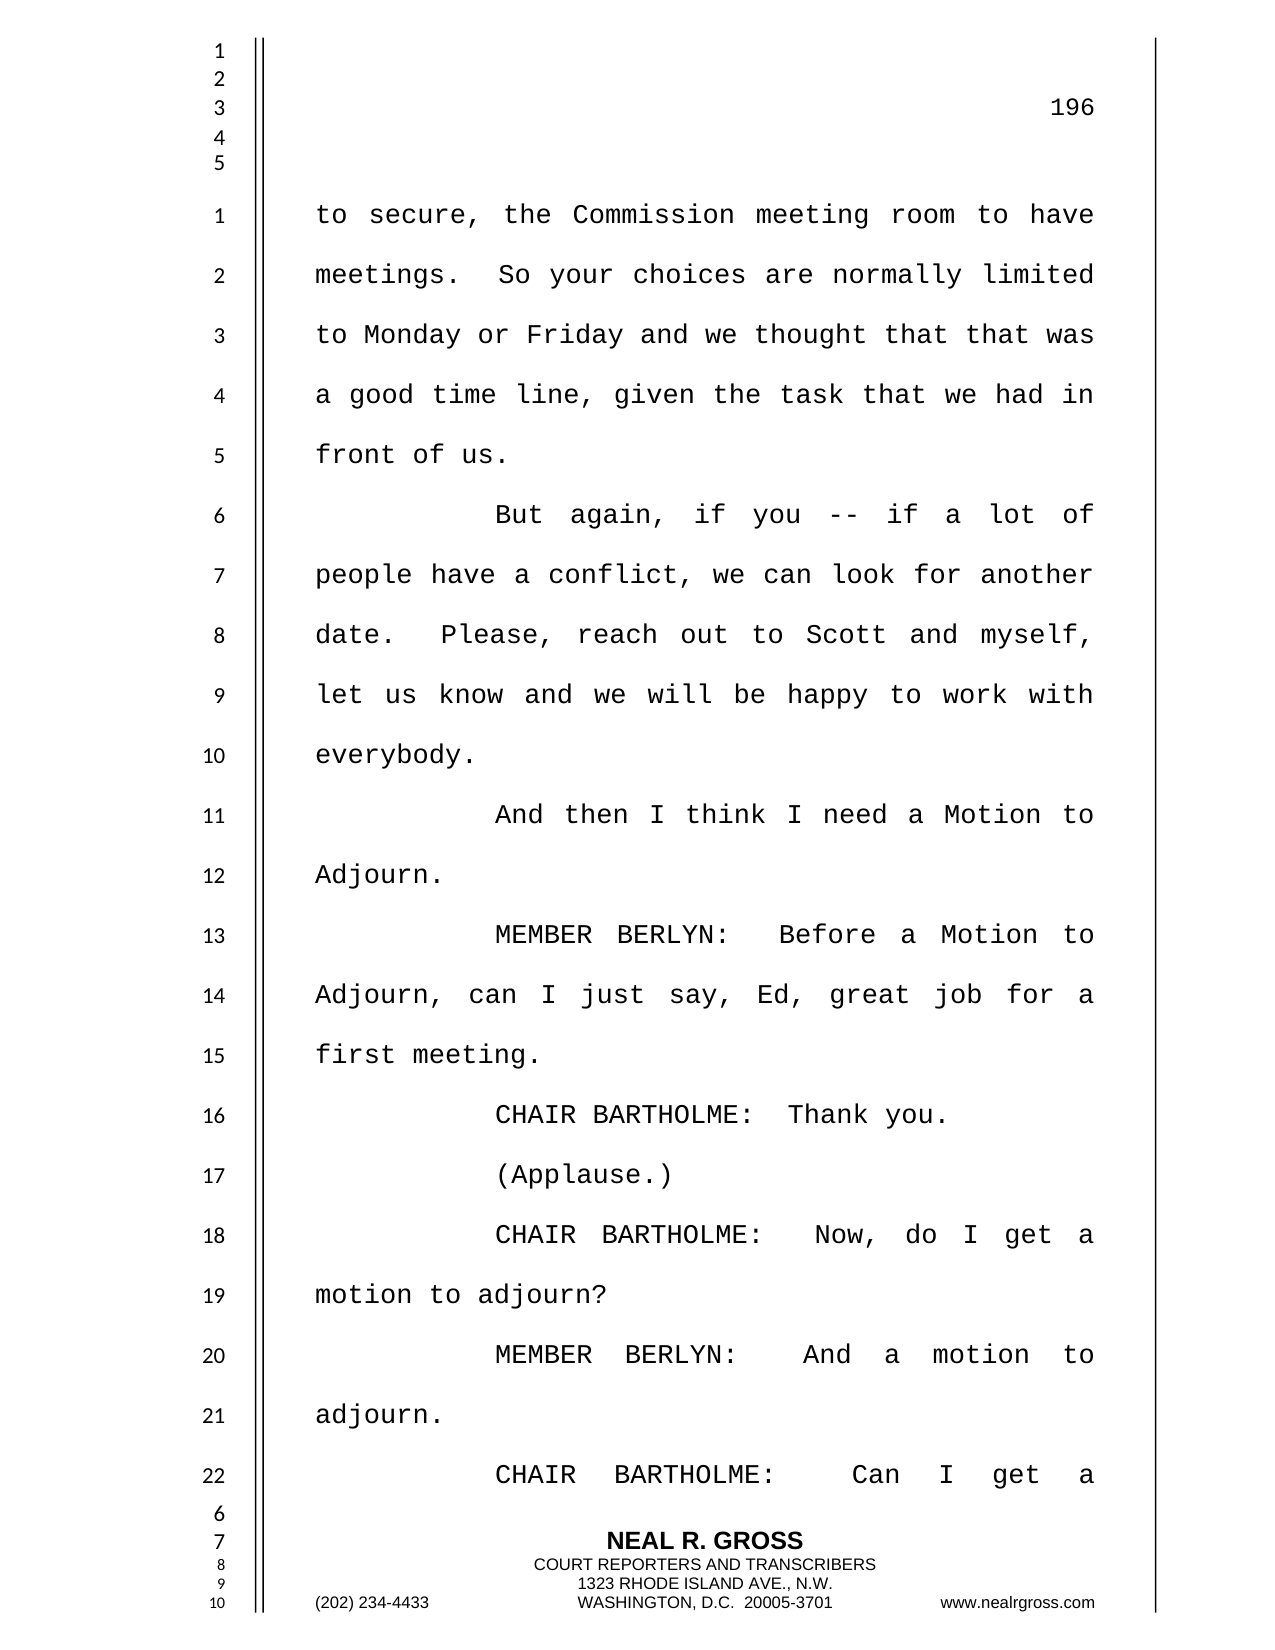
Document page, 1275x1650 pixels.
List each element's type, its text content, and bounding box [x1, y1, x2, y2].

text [315, 1436, 1095, 1496]
text CHAIR BARTHOLME: Now, do I get a motion to adjourn? [315, 1196, 1095, 1316]
text MEMBER BERLYN: And a motion to adjourn. [315, 1316, 1095, 1436]
text And then I think I need a Motion to Adjourn. [315, 776, 1095, 896]
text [315, 176, 1095, 476]
text MEMBER BERLYN: Before a Motion to Adjourn, can I just say, Ed, great job for a first meeting. [315, 896, 1095, 1076]
text (Applause.) [315, 1136, 1095, 1196]
text But again, if you -- if a lot of people have a conflict, we can look for another date. Please, reach out to Scott and myself, let us know and we will be happy to work with everybody. [315, 476, 1095, 776]
text CHAIR BARTHOLME: Thank you. [315, 1076, 1095, 1136]
